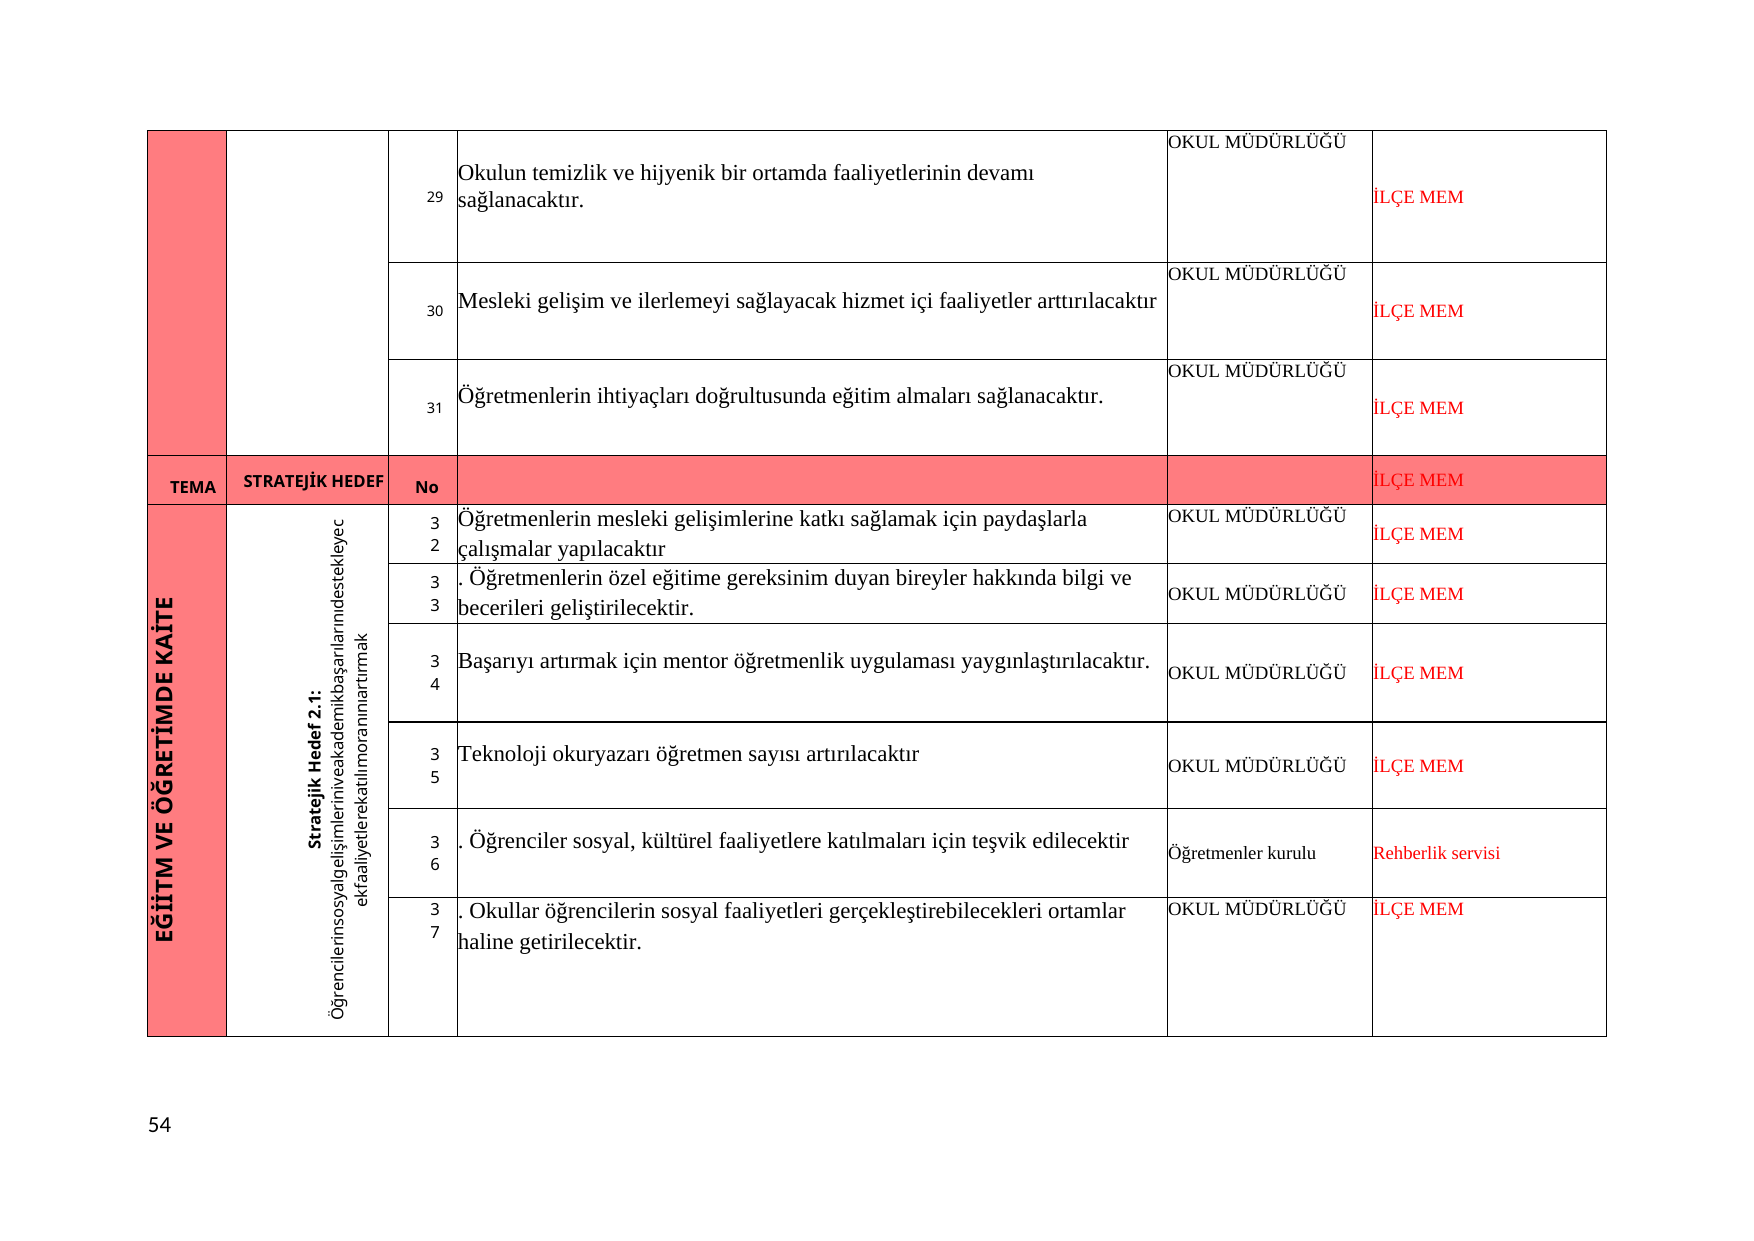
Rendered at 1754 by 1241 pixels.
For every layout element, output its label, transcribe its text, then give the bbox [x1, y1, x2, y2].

table_cell . Okullar öğrencilerin sosyal faaliyetleri gerçekleştirebilecekleri ortamlar haline getirilecektir. [458, 898, 1167, 1036]
table_cell OKUL MÜDÜRLÜĞÜ [1168, 898, 1372, 1036]
table_cell Stratejik Hedef 2.1: Öğrencilerinsosyalgelişimleriniveakademikbaşarılarınıdestekleyecekfaaliyetlerekatılımoranınıartırmak [227, 505, 388, 1036]
table_cell Öğretmenlerin mesleki gelişimlerine katkı sağlamak için paydaşlarla çalışmalar yapılacaktır [458, 505, 1167, 563]
table_cell 37 [389, 898, 457, 1036]
table_cell [458, 456, 1167, 504]
table_cell Öğretmenlerin ihtiyaçları doğrultusunda eğitim almaları sağlanacaktır. [458, 360, 1167, 455]
table_cell No [389, 456, 457, 504]
table_cell STRATEJİK HEDEF [227, 456, 388, 504]
table_cell İLÇE MEM [1373, 360, 1606, 455]
table_cell OKUL MÜDÜRLÜĞÜ [1168, 624, 1372, 721]
table_cell Başarıyı artırmak için mentor öğretmenlik uygulaması yaygınlaştırılacaktır. [458, 624, 1167, 721]
table_cell OKUL MÜDÜRLÜĞÜ [1168, 263, 1372, 359]
table_cell OKUL MÜDÜRLÜĞÜ [1168, 131, 1372, 262]
table_cell [1168, 456, 1372, 504]
table_cell 29 [389, 131, 457, 262]
table_cell İLÇE MEM [1373, 624, 1606, 721]
table_cell İLÇE MEM [1373, 263, 1606, 359]
table_cell Mesleki gelişim ve ilerlemeyi sağlayacak hizmet içi faaliyetler arttırılacaktır [458, 263, 1167, 359]
table_cell 30 [389, 263, 457, 359]
table_cell İLÇE MEM [1373, 505, 1606, 563]
table_cell İLÇE MEM [1373, 723, 1606, 808]
table_cell İLÇE MEM [1373, 564, 1606, 623]
table_cell Rehberlik servisi [1373, 809, 1606, 897]
table_cell TEMA [148, 456, 226, 504]
table_cell OKUL MÜDÜRLÜĞÜ [1168, 564, 1372, 623]
table_cell 35 [389, 723, 457, 808]
table_cell OKUL MÜDÜRLÜĞÜ [1168, 505, 1372, 563]
table_cell 32 [389, 505, 457, 563]
table_cell OKUL MÜDÜRLÜĞÜ [1168, 360, 1372, 455]
table_cell Teknoloji okuryazarı öğretmen sayısı artırılacaktır [458, 723, 1167, 808]
table_cell . Öğretmenlerin özel eğitime gereksinim duyan bireyler hakkında bilgi ve becerileri geliştirilecektir. [458, 564, 1167, 623]
table_cell Öğretmenler kurulu [1168, 809, 1372, 897]
table_cell İLÇE MEM [1373, 131, 1606, 262]
table_cell EĞİİTM VE ÖĞRETİMDE KAİTE [148, 505, 226, 1036]
table_cell Okulun temizlik ve hijyenik bir ortamda faaliyetlerinin devamı sağlanacaktır. [458, 131, 1167, 262]
table_cell İLÇE MEM [1373, 456, 1606, 504]
table_cell 33 [389, 564, 457, 623]
table_cell İLÇE MEM [1373, 898, 1606, 1036]
table_cell . Öğrenciler sosyal, kültürel faaliyetlere katılmaları için teşvik edilecektir [458, 809, 1167, 897]
table_cell OKUL MÜDÜRLÜĞÜ [1168, 723, 1372, 808]
table_cell 36 [389, 809, 457, 897]
table_cell 34 [389, 624, 457, 721]
table_cell 31 [389, 360, 457, 455]
